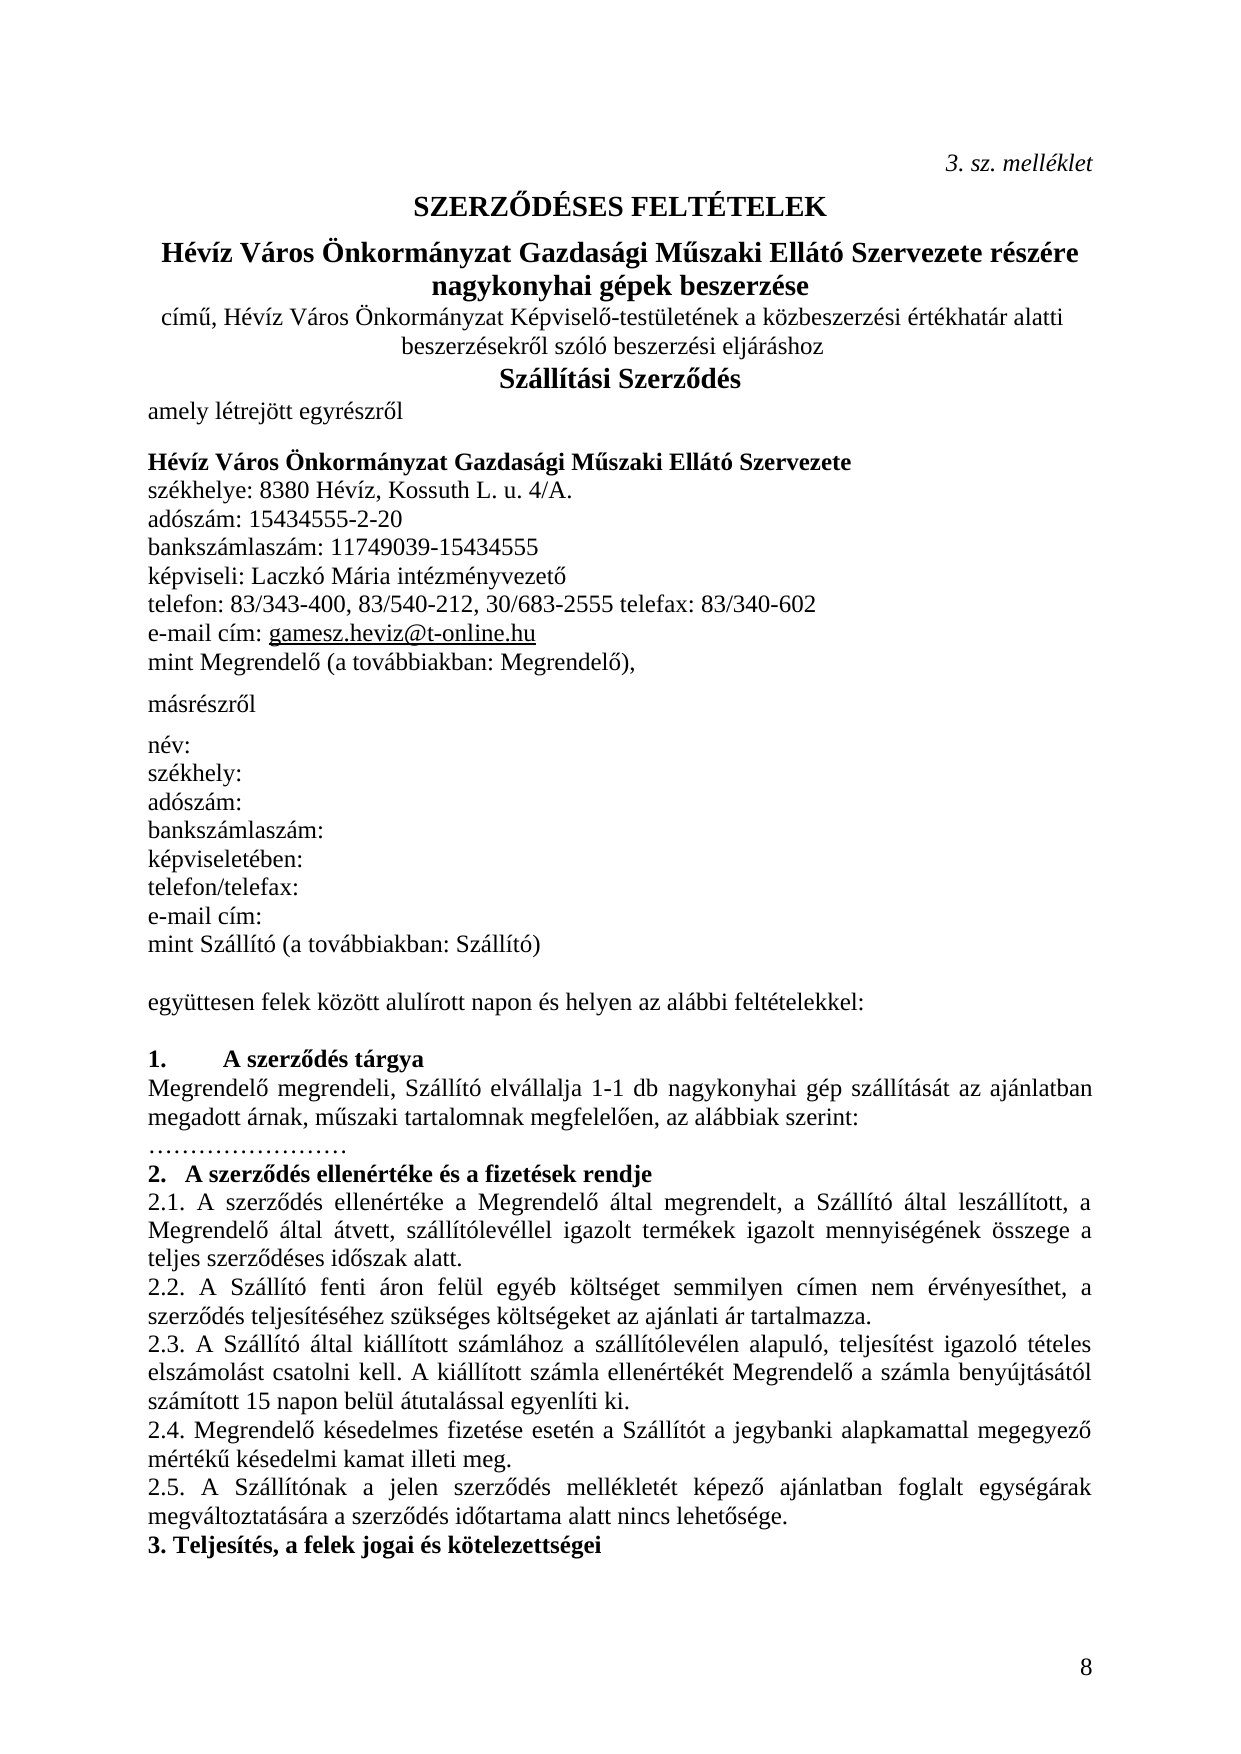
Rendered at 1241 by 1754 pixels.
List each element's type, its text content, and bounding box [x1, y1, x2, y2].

text székhely: [148, 759, 1093, 787]
text 2.2. A Szállító fenti áron felül egyéb költséget semmilyen címen nem érvényesíthet, a szerződés teljesítéséhez szükséges költségeket az ajánlati ár tartalmazza. [148, 1272, 1093, 1329]
text név: [148, 730, 1093, 759]
text Szállítási Szerződés [148, 361, 1093, 394]
text mint Szállító (a továbbiakban: Szállító) [148, 930, 1093, 958]
list A szerződés tárgya [148, 1044, 1093, 1073]
text 2.4. Megrendelő késedelmes fizetése esetén a Szállítót a jegybanki alapkamattal megegyező mértékű késedelmi kamat illeti meg. [148, 1415, 1093, 1473]
text 2.5. A Szállítónak a jelen szerződés mellékletét képező ajánlatban foglalt egységárak megváltoztatására a szerződés időtartama alatt nincs lehetősége. [148, 1473, 1093, 1530]
text adószám: [148, 787, 1093, 816]
text 3. Teljesítés, a felek jogai és kötelezettségei [148, 1530, 1093, 1559]
text képviseli: Laczkó Mária intézményvezető [148, 561, 709, 590]
text telefon: 83/343-400, 83/540-212, 30/683-2555 telefax: 83/340-602 [148, 590, 1093, 619]
text című, Hévíz Város Önkormányzat Képviselő-testületének a közbeszerzési értékhatár alatti beszerzésekről szóló beszerzési eljáráshoz [148, 302, 1077, 359]
text e-mail cím: [148, 901, 1093, 930]
text 2.1. A szerződés ellenértéke a Megrendelő által megrendelt, a Szállító által leszállított, a Megrendelő által átvett, szállítólevéllel igazolt termékek igazolt mennyiségének összege a teljes szerződéses időszak alatt. [148, 1188, 1093, 1272]
text bankszámlaszám: 11749039-15434555 [148, 533, 709, 561]
text képviseletében: [148, 844, 1093, 873]
text székhelye: 8380 Hévíz, Kossuth L. u. 4/A. [148, 475, 1093, 504]
text együttesen felek között alulírott napon és helyen az alábbi feltételekkel: [148, 987, 1093, 1016]
text bankszámlaszám: [148, 816, 1093, 844]
text Hévíz Város Önkormányzat Gazdasági Műszaki Ellátó Szervezete részére nagykonyhai gépek beszerzése [148, 235, 1093, 302]
text 2.3. A Szállító által kiállított számlához a szállítólevélen alapuló, teljesítést igazoló tételes elszámolást csatolni kell. A kiállított számla ellenértékét Megrendelő a számla benyújtásától számított 15 napon belül átutalással egyenlíti ki. [148, 1329, 1093, 1415]
text telefon/telefax: [148, 873, 1093, 901]
text SZERZŐDÉSES FELTÉTELEK [148, 189, 1093, 222]
text mint Megrendelő (a továbbiakban: Megrendelő), [148, 648, 1093, 677]
text Megrendelő megrendeli, Szállító elvállalja 1-1 db nagykonyhai gép szállítását az ajánlatban megadott árnak, műszaki tartalomnak megfelelően, az alábbiak szerint: [148, 1073, 1093, 1130]
text Hévíz Város Önkormányzat Gazdasági Műszaki Ellátó Szervezete [148, 447, 1093, 475]
text …………………… [148, 1130, 1093, 1159]
text amely létrejött egyrészről [148, 396, 1093, 425]
text másrészről [148, 689, 1093, 718]
text 3. sz. melléklet [148, 148, 1093, 176]
text e-mail cím: gamesz.heviz@t-online.hu [148, 619, 1093, 648]
text 2. A szerződés ellenértéke és a fizetések rendje [148, 1159, 1093, 1188]
text adószám: 15434555-2-20 [148, 504, 1093, 533]
